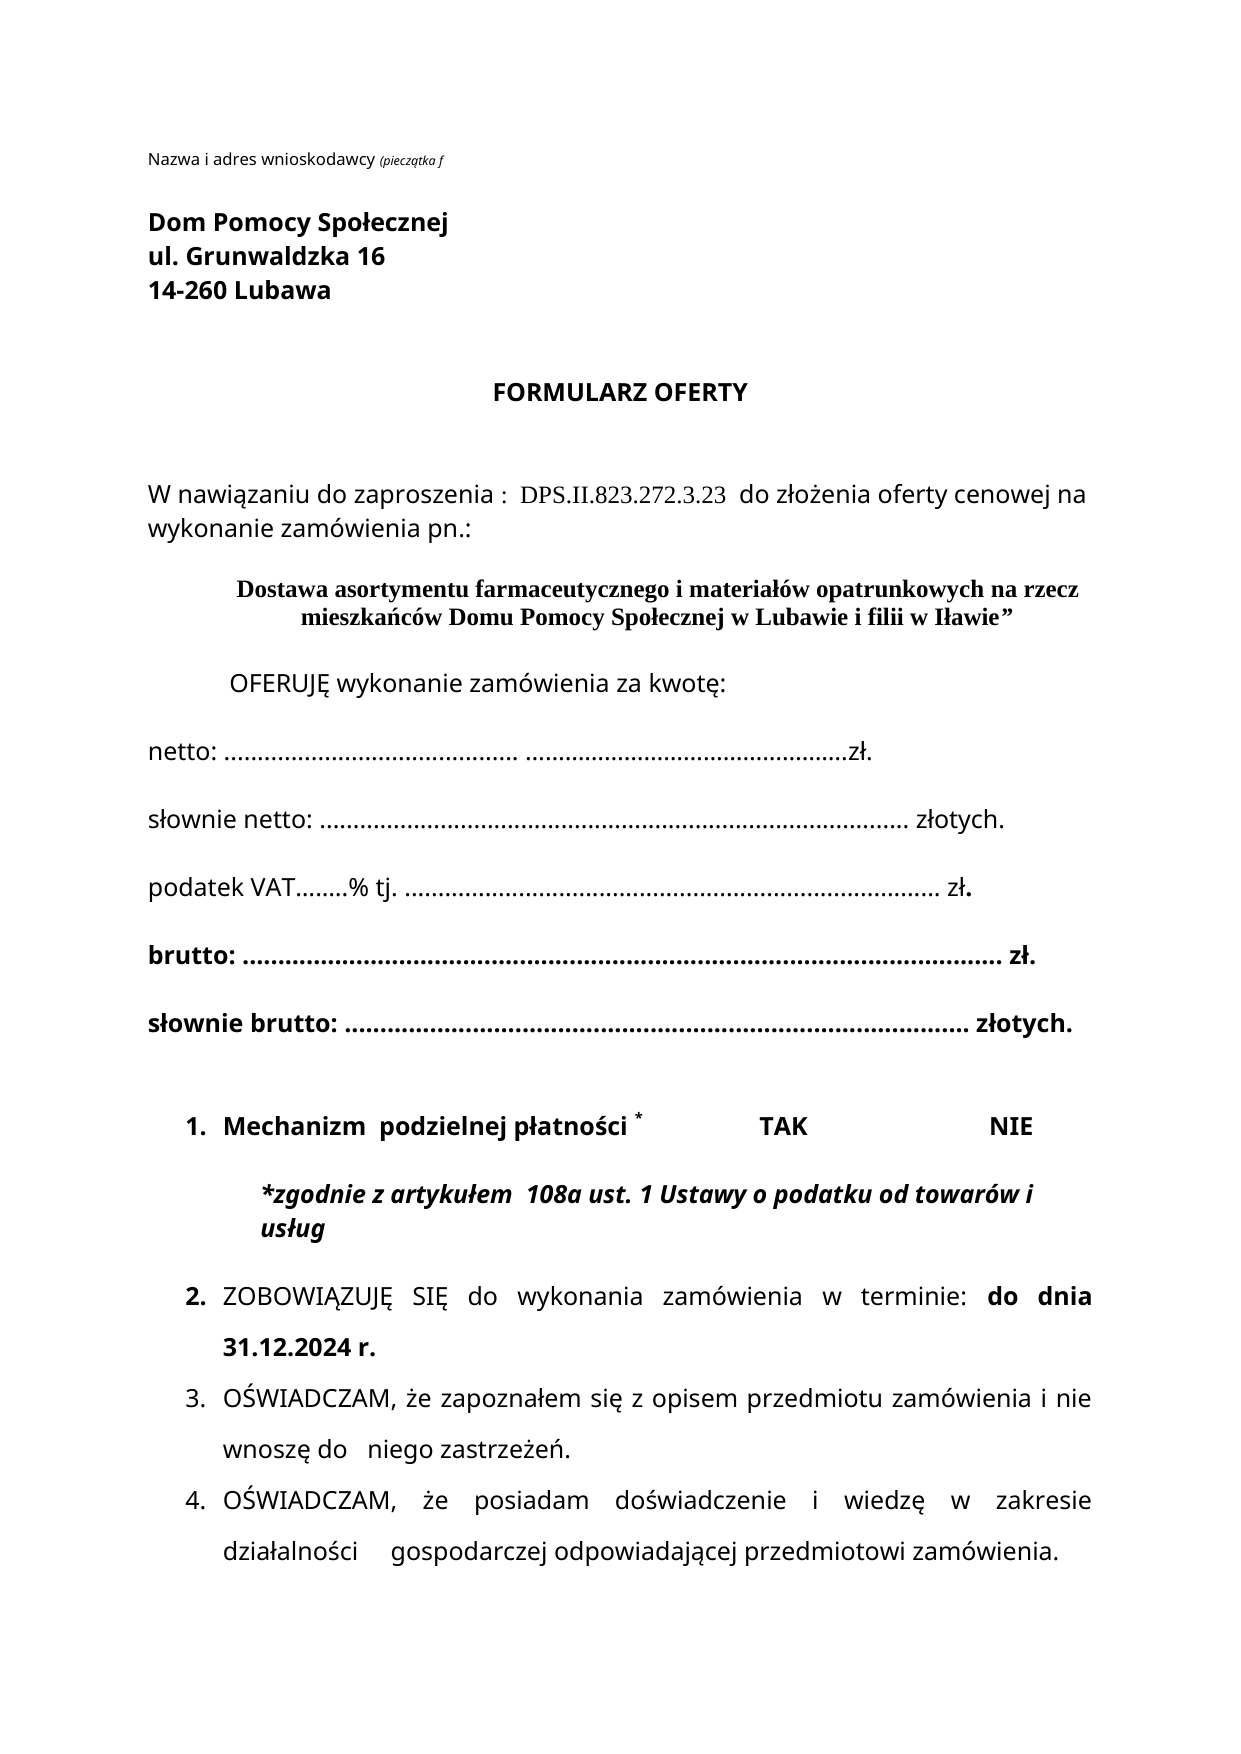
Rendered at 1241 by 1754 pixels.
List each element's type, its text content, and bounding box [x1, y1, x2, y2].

text słownie netto: ........................................................................................ złotych. [148, 802, 1093, 836]
list OŚWIADCZAM, że zapoznałem się z opisem przedmiotu zamówienia i nie wnoszę do niego zastrzeżeń. [185, 1381, 1093, 1466]
list *zgodnie z artykułem 108a ust. 1 Ustawy o podatku od towarów i usług [260, 1176, 1093, 1244]
text netto: ............................................ ………………………………………….zł. [148, 733, 1093, 767]
list Dostawa asortymentu farmaceutycznego i materiałów opatrunkowych na rzecz mieszkańców Domu Pomocy Społecznej w Lubawie i filii w Iławie” [223, 574, 1093, 631]
text podatek VAT….….% tj. ................................................................................ zł. [148, 870, 1093, 904]
text brutto: ........................................................................................................... zł. [148, 938, 1093, 972]
text FORMULARZ OFERTY [148, 375, 1093, 409]
list OŚWIADCZAM, że posiadam doświadczenie i wiedzę w zakresie działalności gospodarczej odpowiadającej przedmiotowi zamówienia. [185, 1483, 1093, 1568]
text Dom Pomocy Społecznej [148, 204, 1093, 238]
list ZOBOWIĄZUJĘ SIĘ do wykonania zamówienia w terminie: do dnia 31.12.2024 r. [185, 1278, 1093, 1363]
text 14-260 Lubawa [148, 272, 1093, 307]
text słownie brutto: ........................................................................................ złotych. [148, 1006, 1093, 1040]
text W nawiązaniu do zaproszenia : DPS.II.823.272.3.23 do złożenia oferty cenowej na wykonanie zamówienia pn.: [148, 477, 1093, 545]
list Mechanizm podzielnej płatności * TAK NIE [185, 1108, 1093, 1142]
list OFERUJĘ wykonanie zamówienia za kwotę: [223, 665, 1093, 699]
text Nazwa i adres wnioskodawcy (pieczątka f [148, 148, 1093, 170]
text ul. Grunwaldzka 16 [148, 238, 1093, 272]
